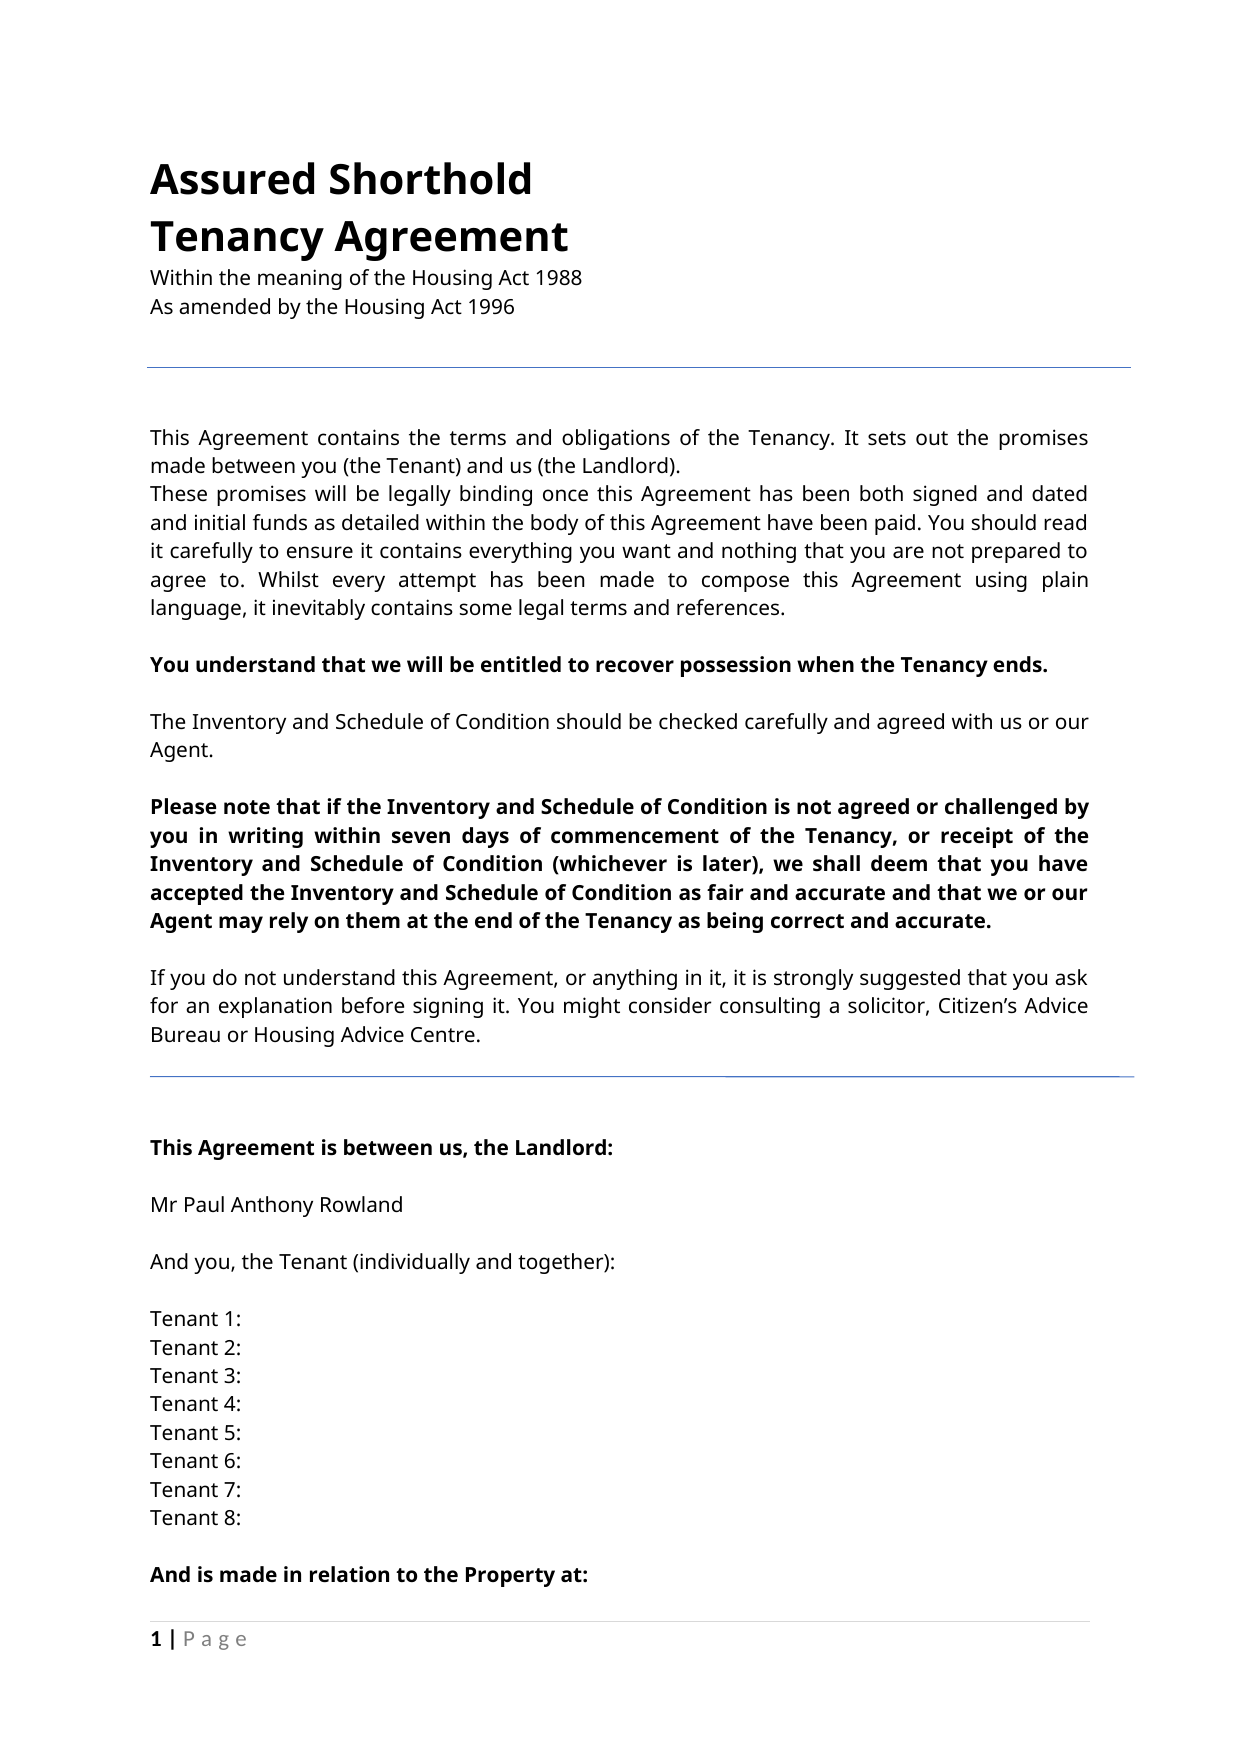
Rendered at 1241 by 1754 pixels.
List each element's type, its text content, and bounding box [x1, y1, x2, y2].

text Tenant 3: [150, 1361, 1090, 1389]
text Assured Shorthold [150, 150, 1090, 207]
text Tenancy Agreement [150, 207, 1090, 263]
text And you, the Tenant (individually and together): [150, 1247, 1090, 1276]
text Tenant 2: [150, 1333, 1090, 1361]
text Mr Paul Anthony Rowland [150, 1190, 1090, 1219]
text This Agreement is between us, the Landlord: [150, 1133, 1090, 1162]
text Within the meaning of the Housing Act 1988 [150, 263, 1090, 292]
text As amended by the Housing Act 1996 [150, 292, 1090, 320]
text The Inventory and Schedule of Condition should be checked carefully and agreed with us or our Agent. [150, 707, 1090, 764]
text Tenant 5: [150, 1418, 1090, 1446]
text Tenant 8: [150, 1503, 1090, 1532]
text And is made in relation to the Property at: [150, 1560, 1090, 1588]
text You understand that we will be entitled to recover possession when the Tenancy ends. [150, 650, 1090, 678]
text Tenant 4: [150, 1389, 1090, 1418]
text Please note that if the Inventory and Schedule of Condition is not agreed or challenged by you in writing within seven days of commencement of the Tenancy, or receipt of the Inventory and Schedule of Condition (whichever is later), we shall deem that you have accepted the Inventory and Schedule of Condition as fair and accurate and that we or our Agent may rely on them at the end of the Tenancy as being correct and accurate. [150, 792, 1090, 934]
text This Agreement contains the terms and obligations of the Tenancy. It sets out the promises made between you (the Tenant) and us (the Landlord). [150, 423, 1090, 479]
text Tenant 1: [150, 1304, 1090, 1333]
text Tenant 7: [150, 1475, 1090, 1503]
text These promises will be legally binding once this Agreement has been both signed and dated and initial funds as detailed within the body of this Agreement have been paid. You should read it carefully to ensure it contains everything you want and nothing that you are not prepared to agree to. Whilst every attempt has been made to compose this Agreement using plain language, it inevitably contains some legal terms and references. [150, 479, 1090, 622]
text If you do not understand this Agreement, or anything in it, it is strongly suggested that you ask for an explanation before signing it. You might consider consulting a solicitor, Citizen’s Advice Bureau or Housing Advice Centre. [150, 963, 1090, 1048]
text Tenant 6: [150, 1446, 1090, 1475]
